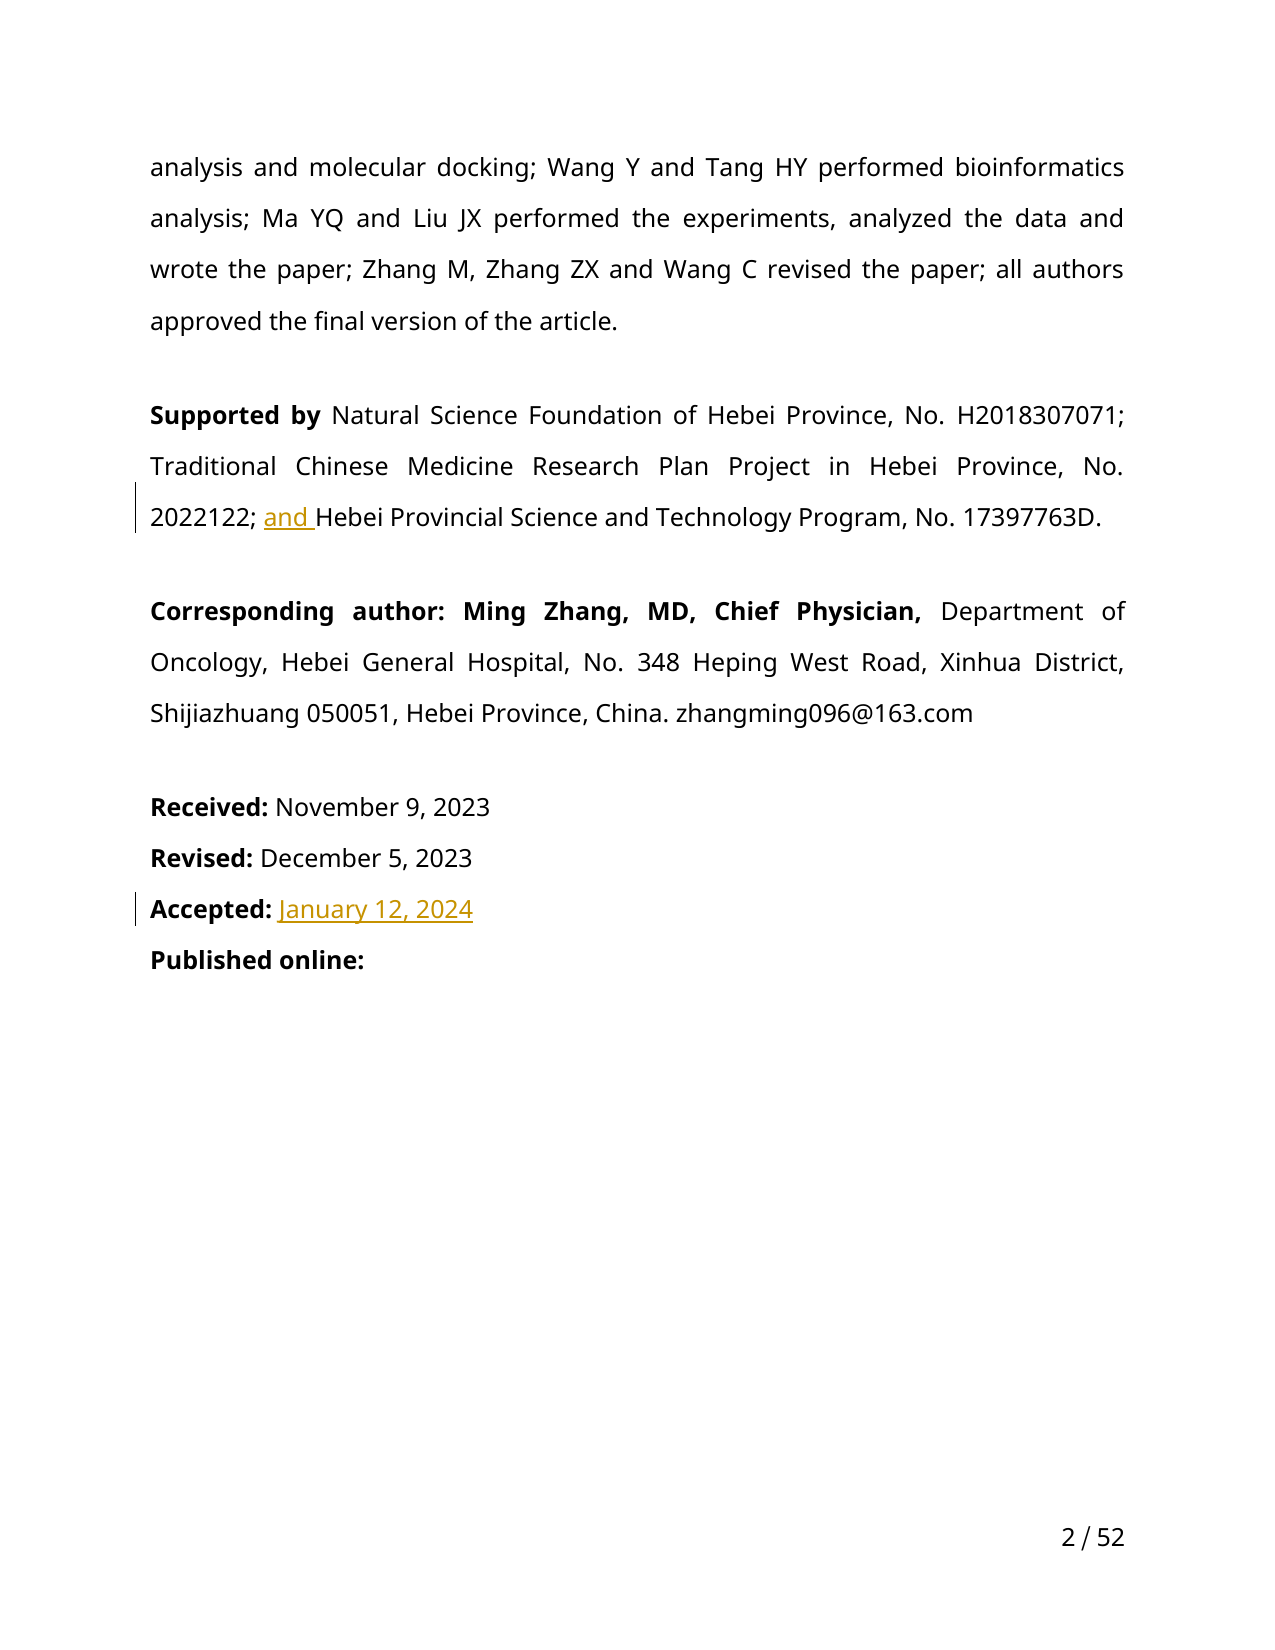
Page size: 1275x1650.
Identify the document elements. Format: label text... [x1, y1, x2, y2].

text Received: November 9, 2023 [150, 790, 1125, 824]
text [150, 150, 1125, 337]
text Supported by Natural Science Foundation of Hebei Province, No. H2018307071; Traditional Chinese Medicine Research Plan Project in Hebei Province, No. 2022122; Hebei Provincial Science and Technology Program, No. 17397763D. [150, 397, 1125, 533]
text Accepted: [150, 892, 1125, 926]
text Corresponding author: Ming Zhang, MD, Chief Physician, Department of Oncology, Hebei General Hospital, No. 348 Heping West Road, Xinhua District, Shijiazhuang 050051, Hebei Province, China. zhangming096@163.com [150, 593, 1125, 730]
text Revised: December 5, 2023 [150, 841, 1125, 875]
text Published online: [150, 943, 1125, 977]
